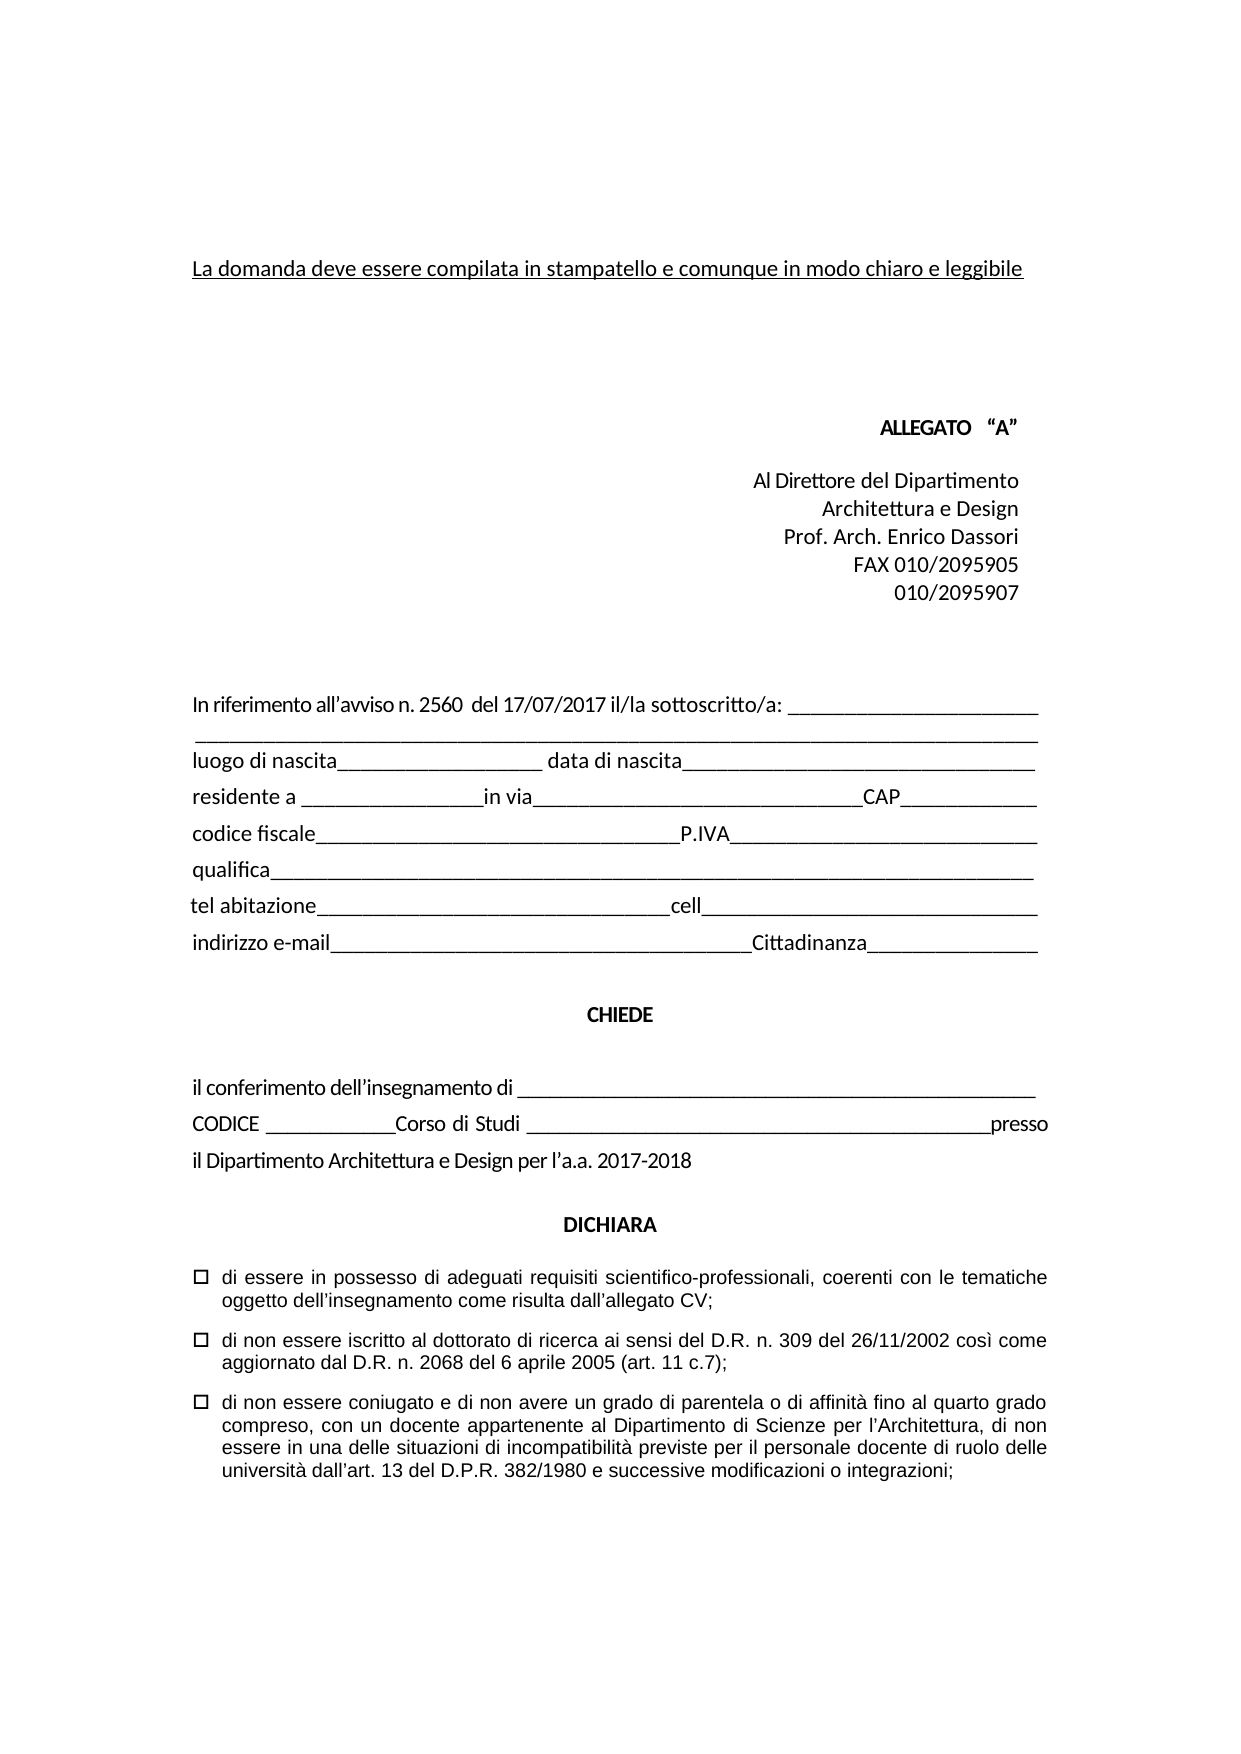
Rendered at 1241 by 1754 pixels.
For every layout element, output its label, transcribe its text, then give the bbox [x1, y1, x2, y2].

text ALLEGATO “A” [118, 413, 1019, 441]
list di essere in possesso di adeguati requisiti scientifico-professionali, coerenti con le tematiche oggetto dell’insegnamento come risulta dall’allegato CV; [192, 1266, 1048, 1312]
list di non essere iscritto al dottorato di ricerca ai sensi del D.R. n. 309 del 26/11/2002 così come aggiornato dal D.R. n. 2068 del 6 aprile 2005 (art. 11 c.7); [192, 1328, 1048, 1374]
text il conferimento dell’insegnamento di ________________________________________________ [118, 1073, 1048, 1101]
list di non essere coniugato e di non avere un grado di parentela o di affinità fino al quarto grado compreso, con un docente appartenente al Dipartimento di Scienze per l’Architettura, di non essere in una delle situazioni di incompatibilità previste per il personale docente di ruolo delle università dall’art. 13 del D.P.R. 382/1980 e successive modificazioni o integrazioni; [192, 1391, 1048, 1482]
text In riferimento all’avviso n. 2560 del 17/07/2017 il/la sottoscritto/a: ______________________ [118, 690, 1048, 718]
text tel abitazione_______________________________cell______________________________ [118, 891, 1048, 919]
text DICHIARA [118, 1210, 1122, 1238]
text residente a ________________in via_____________________________CAP____________ [192, 782, 1048, 810]
text luogo di nascita__________________ data di nascita_______________________________ [192, 746, 1048, 774]
text CHIEDE [118, 1000, 1048, 1028]
text CODICE ____________Corso di Studi ___________________________________________presso il Dipartimento Architettura e Design per l’a.a. 2017-2018 [192, 1109, 1048, 1174]
text codice fiscale________________________________P.IVA___________________________ [118, 819, 1048, 847]
text La domanda deve essere compilata in stampatello e comunque in modo chiaro e leggibile [118, 254, 1034, 282]
text FAX 010/2095905 [118, 550, 1019, 578]
text Prof. Arch. Enrico Dassori [118, 522, 1019, 550]
text Al Direttore del Dipartimento [118, 466, 1019, 494]
text Architettura e Design [118, 494, 1019, 522]
text qualifica___________________________________________________________________ [118, 855, 1048, 883]
text 010/2095907 [118, 578, 1019, 606]
text __________________________________________________________________________ [118, 718, 1048, 746]
text indirizzo e-mail_____________________________________Cittadinanza_______________ [118, 928, 1048, 956]
